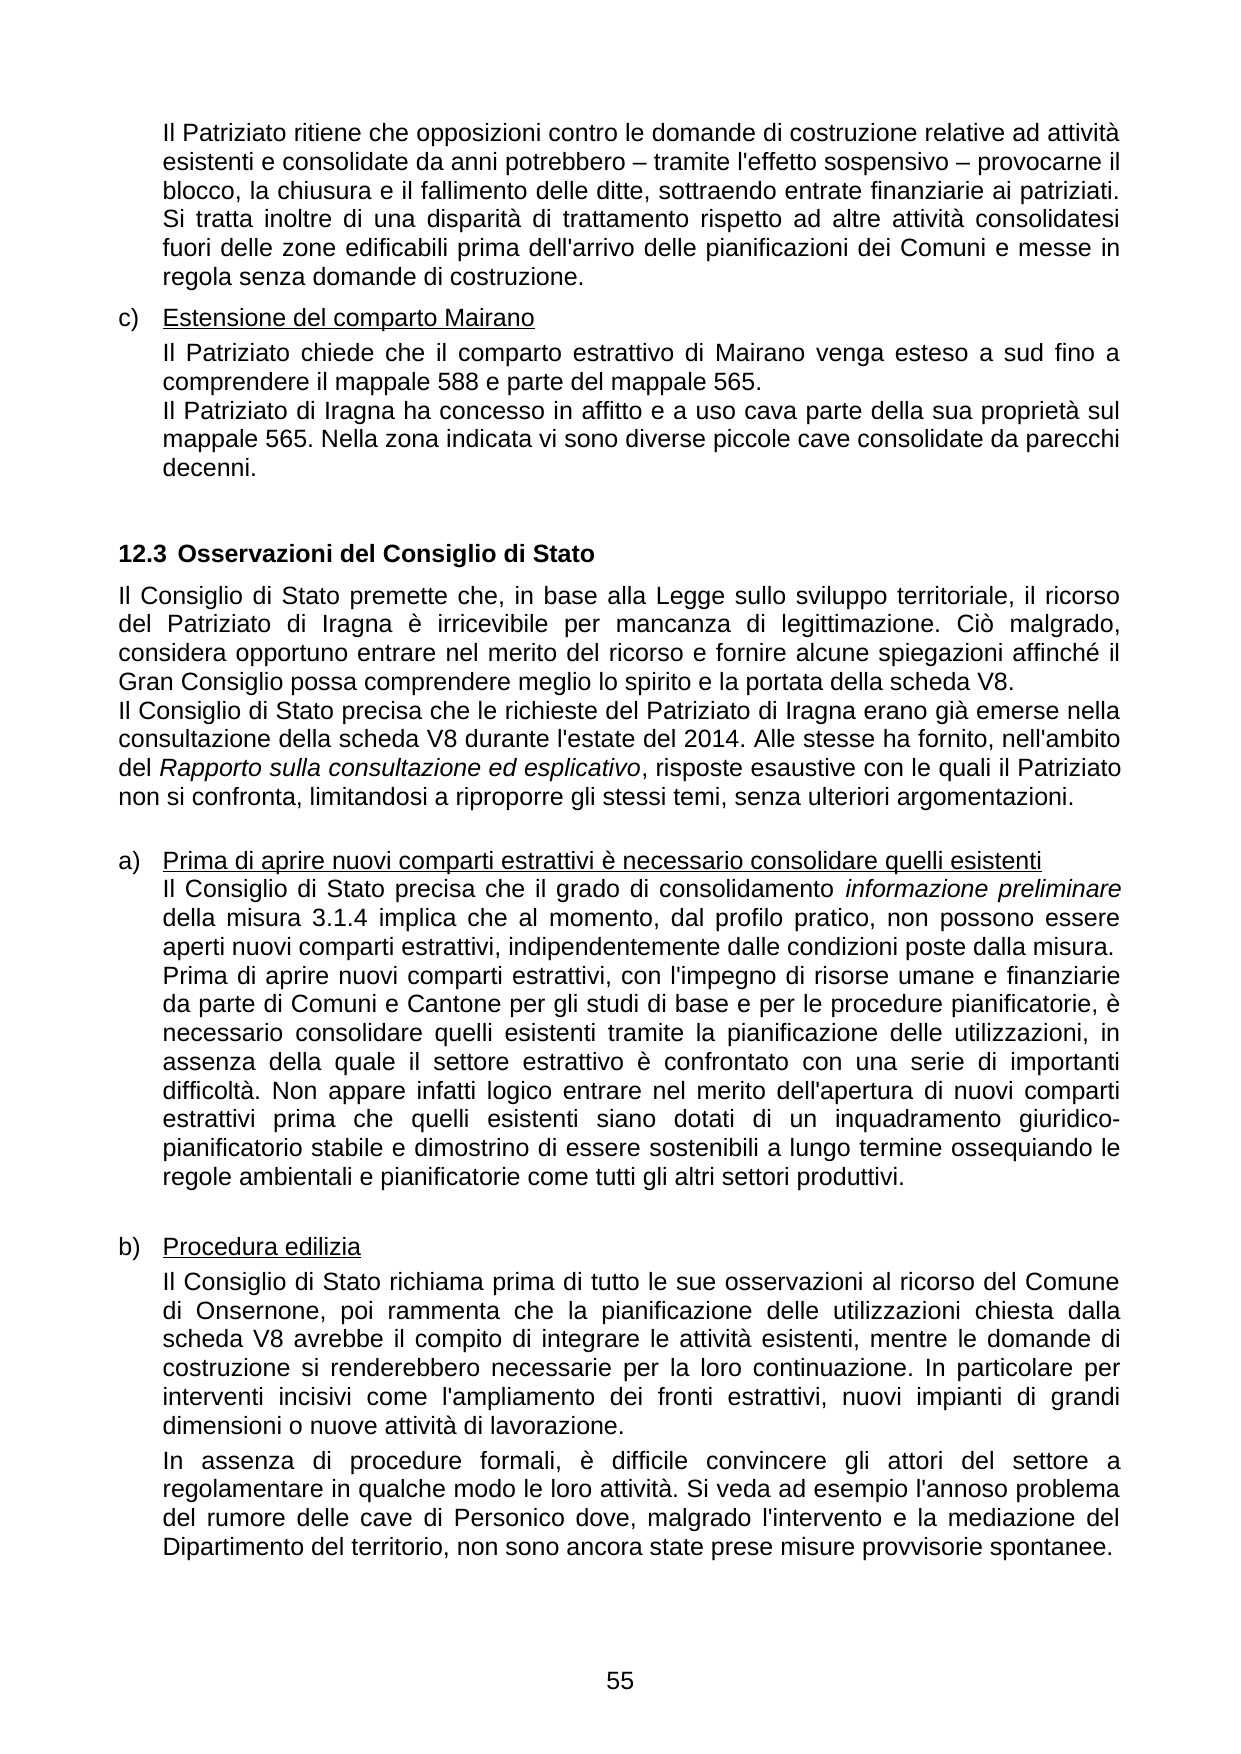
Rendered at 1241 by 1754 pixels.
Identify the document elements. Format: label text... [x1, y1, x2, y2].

text Il Consiglio di Stato precisa che il grado di consolidamento informazione preliminare della misura 3.1.4 implica che al momento, dal profilo pratico, non possono essere aperti nuovi comparti estrattivi, indipendentemente dalle condizioni poste dalla misura. [118, 874, 1122, 961]
list Il Patriziato di Iragna ha concesso in affitto e a uso cava parte della sua proprietà sul mappale 565. Nella zona indicata vi sono diverse piccole cave consolidate da parecchi decenni. [118, 396, 1122, 482]
text Prima di aprire nuovi comparti estrattivi, con l'impegno di risorse umane e finanziarie da parte di Comuni e Cantone per gli studi di base e per le procedure pianificatorie, è necessario consolidare quelli esistenti tramite la pianificazione delle utilizzazioni, in assenza della quale il settore estrattivo è confrontato con una serie di importanti difficoltà. Non appare infatti logico entrare nel merito dell'apertura di nuovi comparti estrattivi prima che quelli esistenti siano dotati di un inquadramento giuridico-pianificatorio stabile e dimostrino di essere sostenibili a lungo termine ossequiando le regole ambientali e pianificatorie come tutti gli altri settori produttivi. [118, 961, 1122, 1191]
list Prima di aprire nuovi comparti estrattivi è necessario consolidare quelli esistenti [118, 846, 1122, 874]
text Il Consiglio di Stato richiama prima di tutto le sue osservazioni al ricorso del Comune di Onsernone, poi rammenta che la pianificazione delle utilizzazioni chiesta dalla scheda V8 avrebbe il compito di integrare le attività esistenti, mentre le domande di costruzione si renderebbero necessarie per la loro continuazione. In particolare per interventi incisivi come l'ampliamento dei fronti estrattivi, nuovi impianti di grandi dimensioni o nuove attività di lavorazione. [118, 1267, 1122, 1439]
list Il Patriziato ritiene che opposizioni contro le domande di costruzione relative ad attività esistenti e consolidate da anni potrebbero – tramite l'effetto sospensivo – provocarne il blocco, la chiusura e il fallimento delle ditte, sottraendo entrate finanziarie ai patriziati. Si tratta inoltre di una disparità di trattamento rispetto ad altre attività consolidatesi fuori delle zone edificabili prima dell'arrivo delle pianificazioni dei Comuni e messe in regola senza domande di costruzione. [118, 118, 1122, 291]
list Procedura edilizia [118, 1232, 1122, 1261]
text In assenza di procedure formali, è difficile convincere gli attori del settore a regolamentare in qualche modo le loro attività. Si veda ad esempio l'annoso problema del rumore delle cave di Personico dove, malgrado l'intervento e la mediazione del Dipartimento del territorio, non sono ancora state prese misure provvisorie spontanee. [118, 1446, 1122, 1561]
text Il Consiglio di Stato precisa che le richieste del Patriziato di Iragna erano già emerse nella consultazione della scheda V8 durante l'estate del 2014. Alle stesse ha fornito, nell'ambito del Rapporto sulla consultazione ed esplicativo, risposte esaustive con le quali il Patriziato non si confronta, limitandosi a riproporre gli stessi temi, senza ulteriori argomentazioni. [118, 696, 1122, 811]
subtitle 12.3 Osservazioni del Consiglio di Stato [118, 539, 1122, 568]
list Il Patriziato chiede che il comparto estrattivo di Mairano venga esteso a sud fino a comprendere il mappale 588 e parte del mappale 565. [118, 338, 1122, 396]
list Estensione del comparto Mairano [118, 303, 1122, 332]
text Il Consiglio di Stato premette che, in base alla Legge sullo sviluppo territoriale, il ricorso del Patriziato di Iragna è irricevibile per mancanza di legittimazione. Ciò malgrado, considera opportuno entrare nel merito del ricorso e fornire alcune spiegazioni affinché il Gran Consiglio possa comprendere meglio lo spirito e la portata della scheda V8. [118, 581, 1122, 696]
